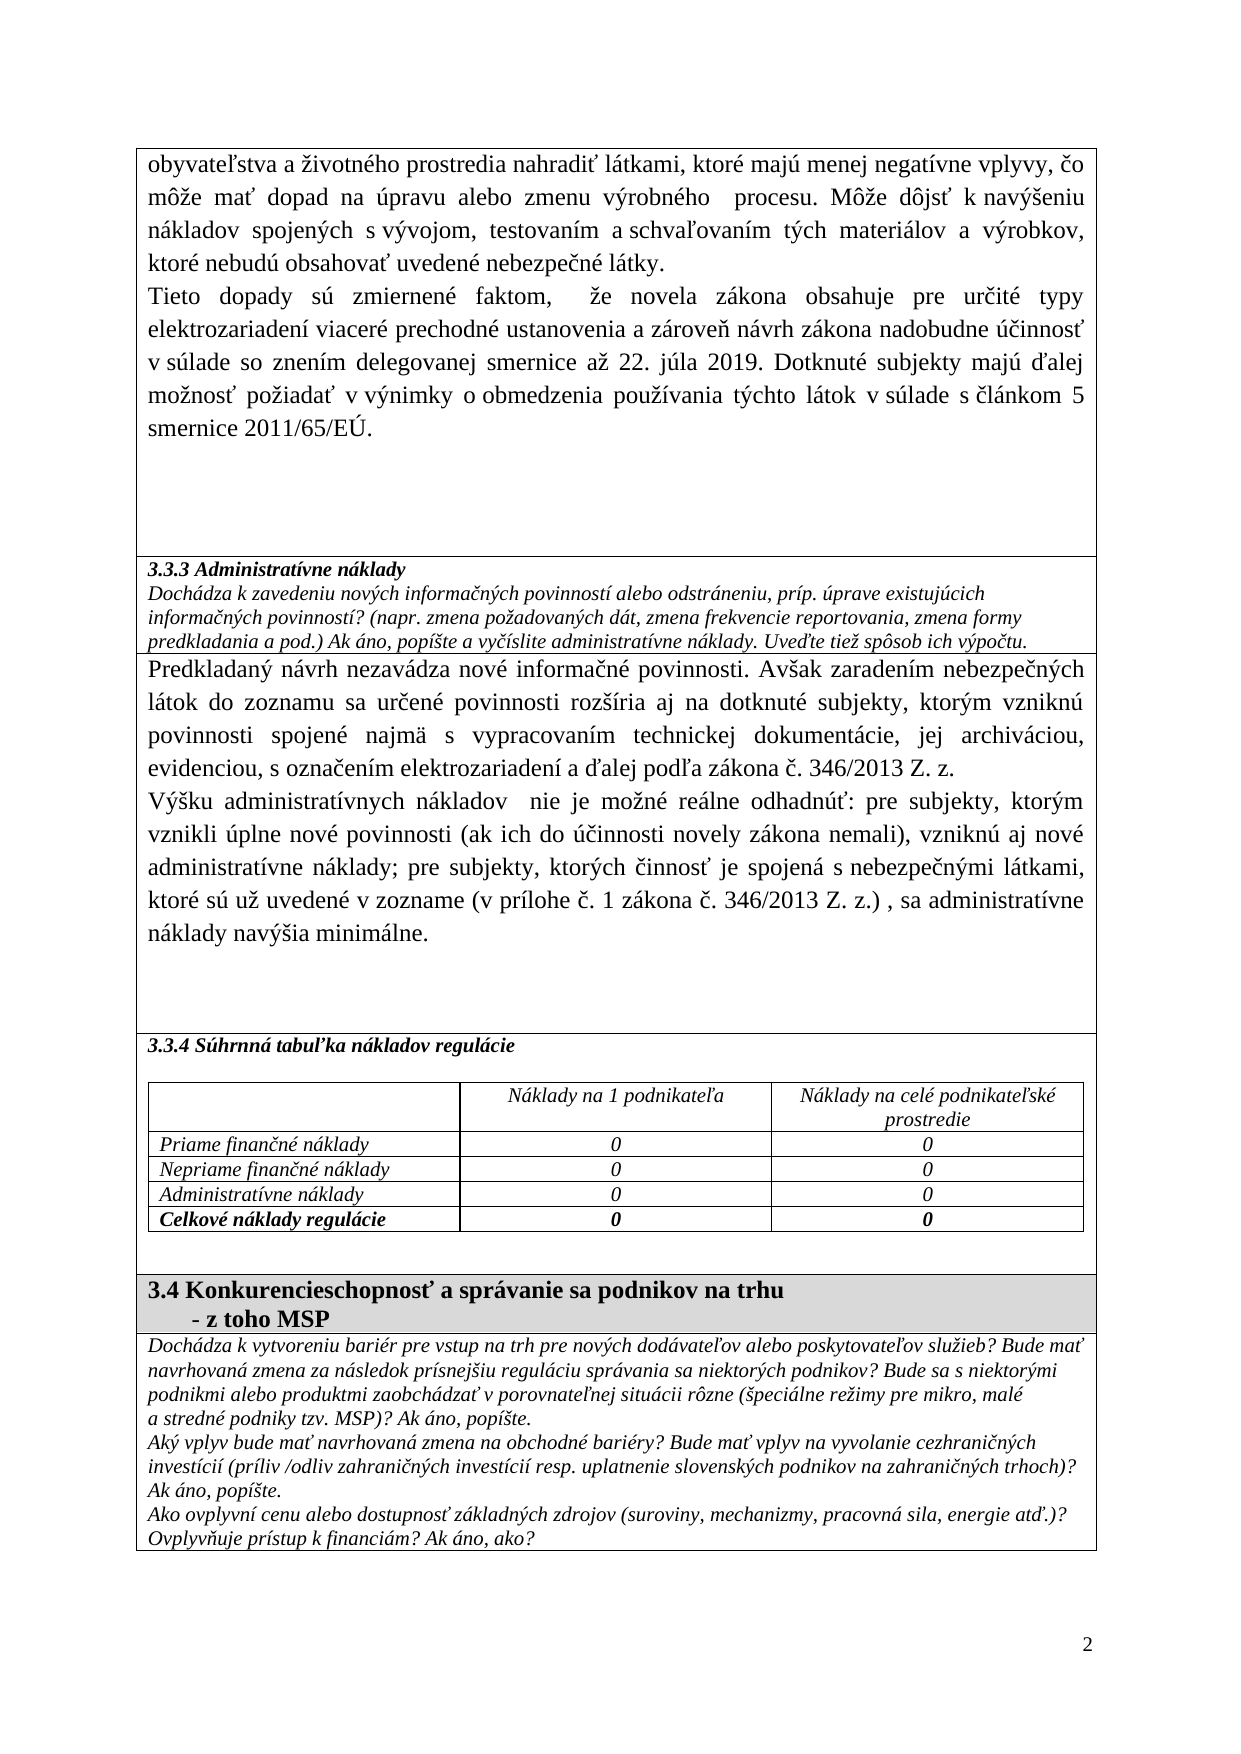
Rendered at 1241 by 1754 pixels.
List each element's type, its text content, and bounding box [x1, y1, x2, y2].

table_cell 3.4 Konkurencieschopnosť a správanie sa podnikov na trhu - z toho MSP [137, 1275, 1096, 1332]
table_cell Predkladaný návrh nezavádza nové informačné povinnosti. Avšak zaradením nebezpečných látok do zoznamu sa určené povinnosti rozšíria aj na dotknuté subjekty, ktorým vzniknú povinnosti spojené najmä s vypracovaním technickej dokumentácie, jej archiváciou, evidenciou, s označením elektrozariadení a ďalej podľa zákona č. 346/2013 Z. z. Výšku administratívnych nákladov nie je možné reálne odhadnúť: pre subjekty, ktorým vznikli úplne nové povinnosti (ak ich do účinnosti novely zákona nemali), vzniknú aj nové administratívne náklady; pre subjekty, ktorých činnosť je spojená s nebezpečnými látkami, ktoré sú už uvedené v zozname (v prílohe č. 1 zákona č. 346/2013 Z. z.) , sa administratívne náklady navýšia minimálne. [137, 654, 1096, 1032]
table_cell 3.3.3 Administratívne náklady Dochádza k zavedeniu nových informačných povinností alebo odstráneniu, príp. úprave existujúcich informačných povinností? (napr. zmena požadovaných dát, zmena frekvencie reportovania, zmena formy predkladania a pod.) Ak áno, popíšte a vyčíslite administratívne náklady. Uveďte tiež spôsob ich výpočtu. [137, 557, 1096, 653]
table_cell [137, 149, 1096, 556]
table_cell Dochádza k vytvoreniu bariér pre vstup na trh pre nových dodávateľov alebo poskytovateľov služieb? Bude mať navrhovaná zmena za následok prísnejšiu reguláciu správania sa niektorých podnikov? Bude sa s niektorými podnikmi alebo produktmi zaobchádzať v porovnateľnej situácii rôzne (špeciálne režimy pre mikro, malé a stredné podniky tzv. MSP)? Ak áno, popíšte. Aký vplyv bude mať navrhovaná zmena na obchodné bariéry? Bude mať vplyv na vyvolanie cezhraničných investícií (príliv /odliv zahraničných investícií resp. uplatnenie slovenských podnikov na zahraničných trhoch)? Ak áno, popíšte. Ako ovplyvní cenu alebo dostupnosť základných zdrojov (suroviny, mechanizmy, pracovná sila, energie atď.)? Ovplyvňuje prístup k financiám? Ak áno, ako? [137, 1334, 1096, 1550]
table_cell 3.3.4 Súhrnná tabuľka nákladov regulácie [137, 1034, 1096, 1274]
